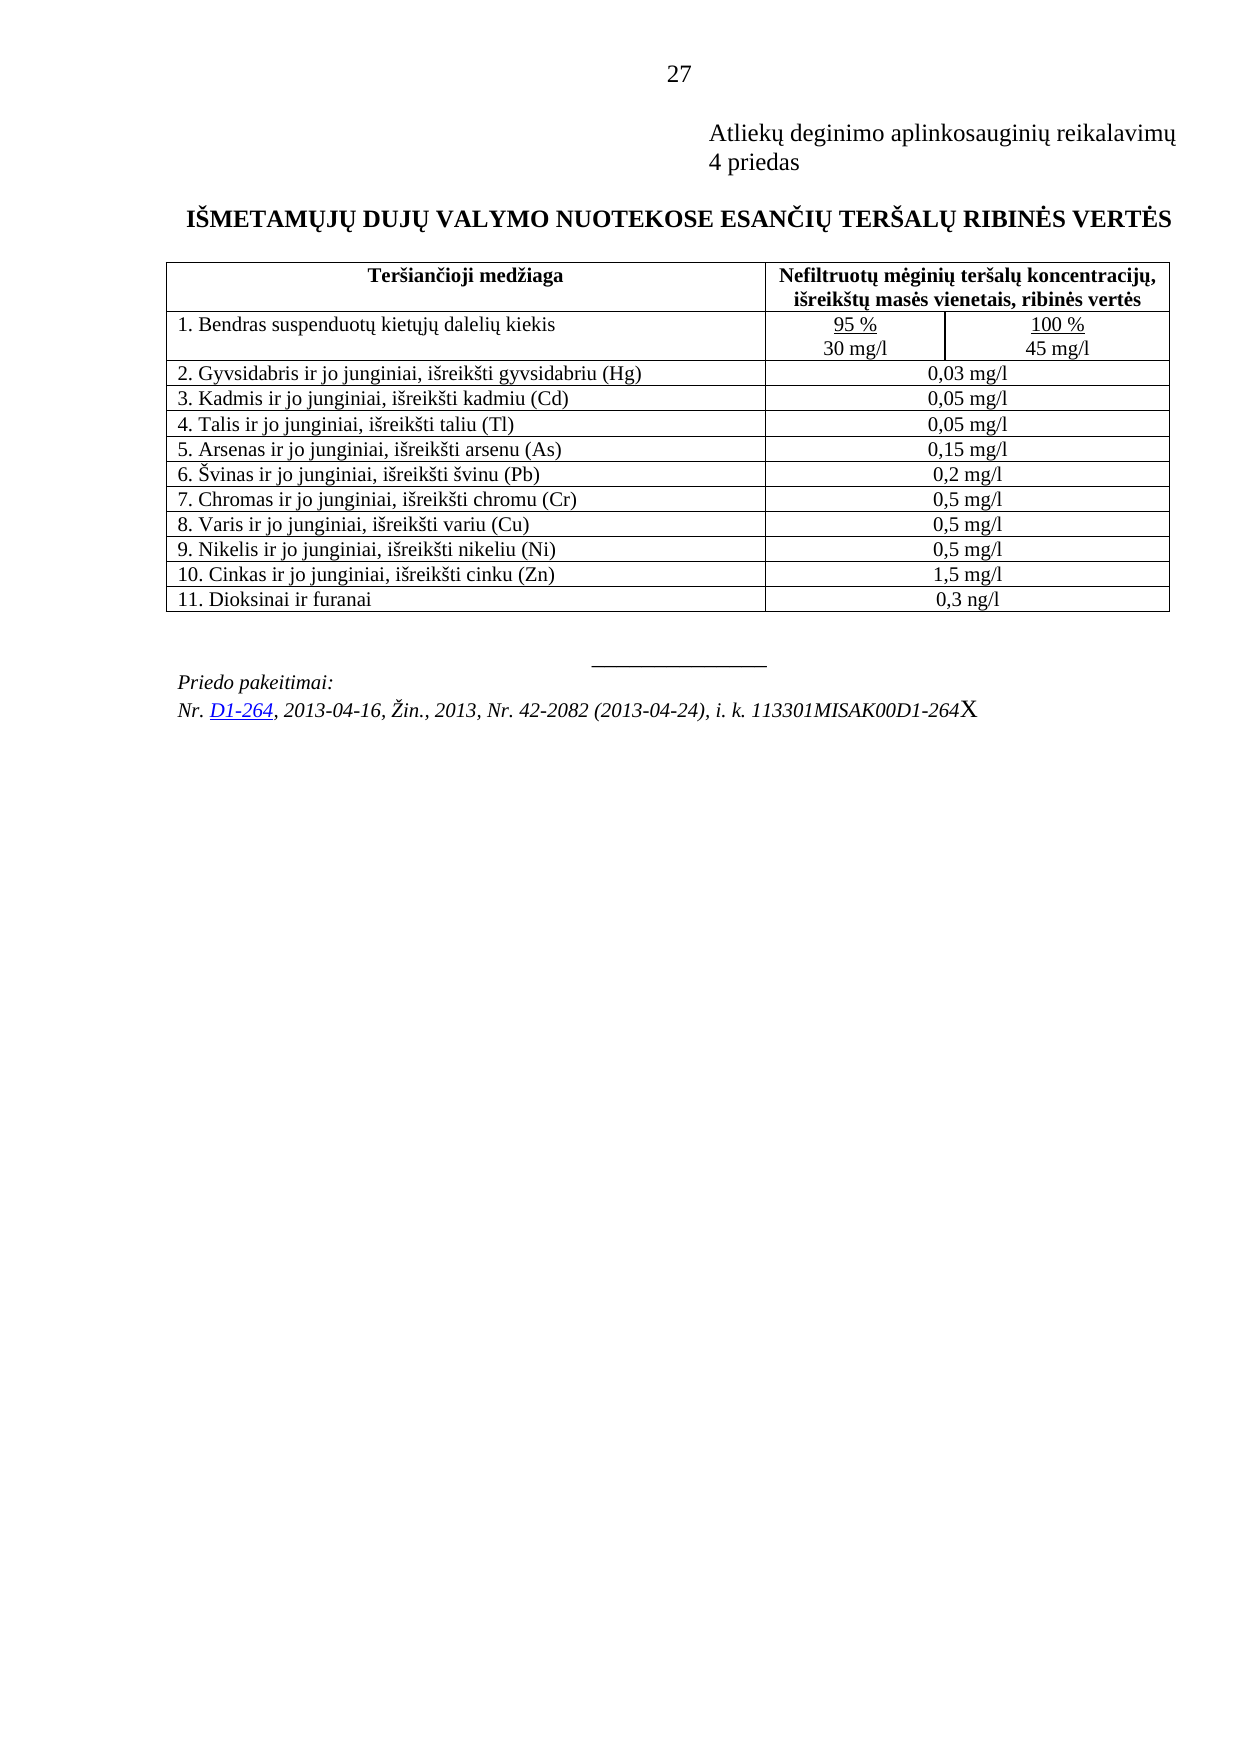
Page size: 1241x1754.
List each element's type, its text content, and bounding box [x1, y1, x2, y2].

table_cell 7. Chromas ir jo junginiai, išreikšti chromu (Cr) [167, 487, 765, 511]
table_cell 0,05 mg/l [766, 411, 1169, 436]
table_cell 0,05 mg/l [766, 386, 1169, 410]
table_cell 10. Cinkas ir jo junginiai, išreikšti cinku (Zn) [167, 562, 765, 586]
table_cell 0,2 mg/l [766, 462, 1169, 486]
text IŠMETAMŲJŲ DUJŲ VALYMO NUOTEKOSE ESANČIŲ TERŠALŲ RIBINĖS VERTĖS [177, 204, 1181, 233]
table_cell 4. Talis ir jo junginiai, išreikšti taliu (Tl) [167, 411, 765, 436]
table_cell 1. Bendras suspenduotų kietųjų dalelių kiekis [167, 312, 765, 360]
table_header Teršiančioji medžiaga [167, 263, 765, 311]
table_cell 1,5 mg/l [766, 562, 1169, 586]
table_cell 2. Gyvsidabris ir jo junginiai, išreikšti gyvsidabriu (Hg) [167, 361, 765, 385]
table_cell 0,5 mg/l [766, 537, 1169, 561]
table_cell 0,5 mg/l [766, 487, 1169, 511]
text Atliekų deginimo aplinkosauginių reikalavimų [177, 118, 1181, 147]
table_cell 11. Dioksinai ir furanai [167, 587, 765, 611]
table_cell 100 % 45 mg/l [946, 312, 1169, 360]
table_cell 6. Švinas ir jo junginiai, išreikšti švinu (Pb) [167, 462, 765, 486]
table_cell 0,15 mg/l [766, 437, 1169, 461]
table_cell 9. Nikelis ir jo junginiai, išreikšti nikeliu (Ni) [167, 537, 765, 561]
table_cell 0,5 mg/l [766, 512, 1169, 536]
table_header Nefiltruotų mėginių teršalų koncentracijų, išreikštų masės vienetais, ribinės vertės [766, 263, 1169, 311]
table_cell 95 % 30 mg/l [766, 312, 944, 360]
text ______________ [177, 641, 1181, 670]
table_cell 8. Varis ir jo junginiai, išreikšti variu (Cu) [167, 512, 765, 536]
table_cell 0,3 ng/l [766, 587, 1169, 611]
text 4 priedas [177, 147, 1181, 176]
table_cell 5. Arsenas ir jo junginiai, išreikšti arsenu (As) [167, 437, 765, 461]
table_cell 3. Kadmis ir jo junginiai, išreikšti kadmiu (Cd) [167, 386, 765, 410]
table_cell 0,03 mg/l [766, 361, 1169, 385]
